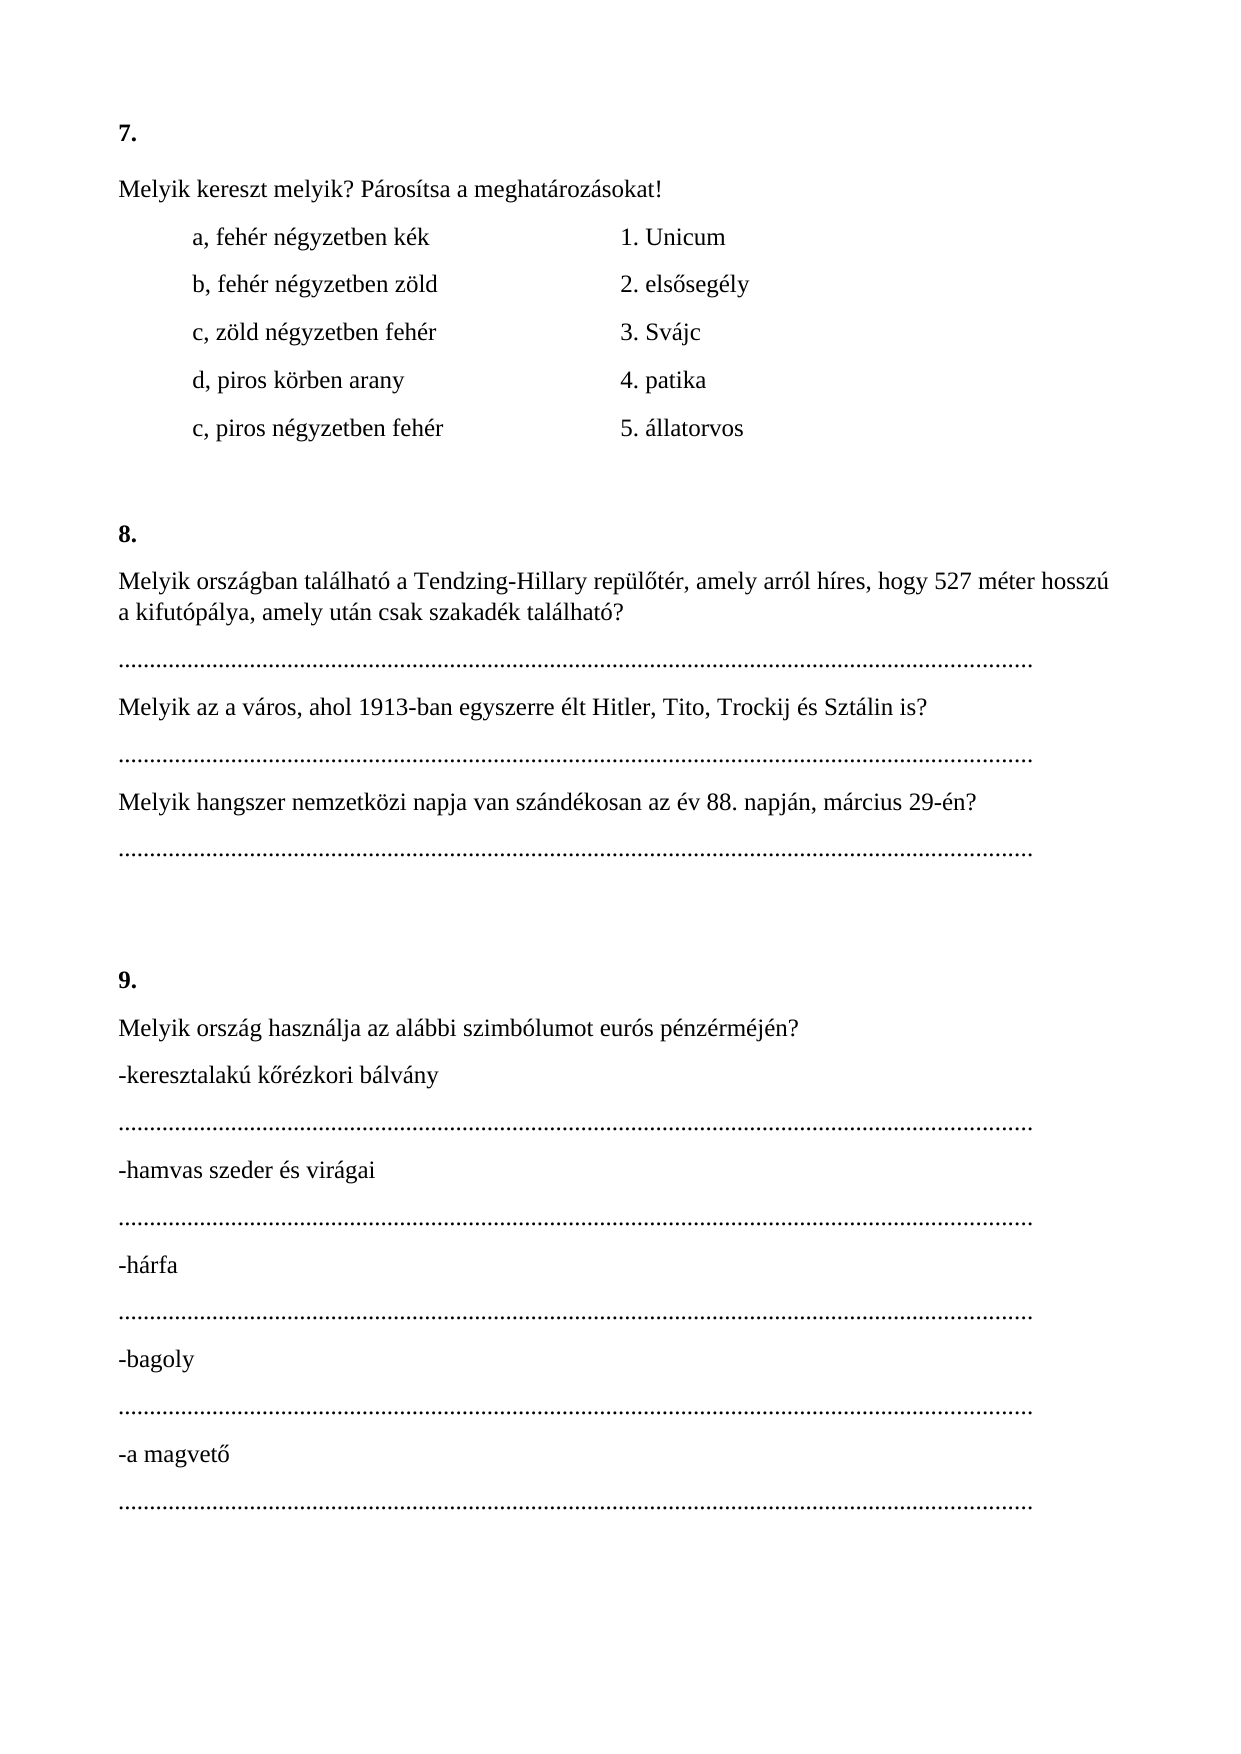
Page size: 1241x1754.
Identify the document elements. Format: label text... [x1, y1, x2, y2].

text Melyik az a város, ahol 1913-ban egyszerre élt Hitler, Tito, Trockij és Sztálin is? [118, 692, 1122, 721]
text b, fehér négyzetben zöld 2. elsősegély [192, 269, 1122, 298]
text -a magvető [118, 1439, 1122, 1468]
text 9. [118, 965, 1122, 994]
text -keresztalakú kőrézkori bálvány [118, 1060, 1122, 1089]
text Melyik ország használja az alábbi szimbólumot eurós pénzérméjén? [118, 1013, 1122, 1041]
text Melyik kereszt melyik? Párosítsa a meghatározásokat! [118, 174, 1122, 203]
text 8. [118, 519, 1122, 547]
text -hárfa [118, 1250, 1122, 1278]
text a, fehér négyzetben kék 1. Unicum [192, 222, 1122, 251]
text 7. [118, 118, 1122, 147]
text d, piros körben arany 4. patika [192, 365, 1122, 394]
text c, piros négyzetben fehér 5. állatorvos [192, 413, 1122, 441]
text -bagoly [118, 1344, 1122, 1373]
text Melyik hangszer nemzetközi napja van szándékosan az év 88. napján, március 29-én? [118, 787, 1122, 816]
text -hamvas szeder és virágai [118, 1155, 1122, 1184]
text Melyik országban található a Tendzing-Hillary repülőtér, amely arról híres, hogy 527 méter hosszú a kifutópálya, amely után csak szakadék található? [118, 566, 1122, 626]
text c, zöld négyzetben fehér 3. Svájc [192, 317, 1122, 346]
